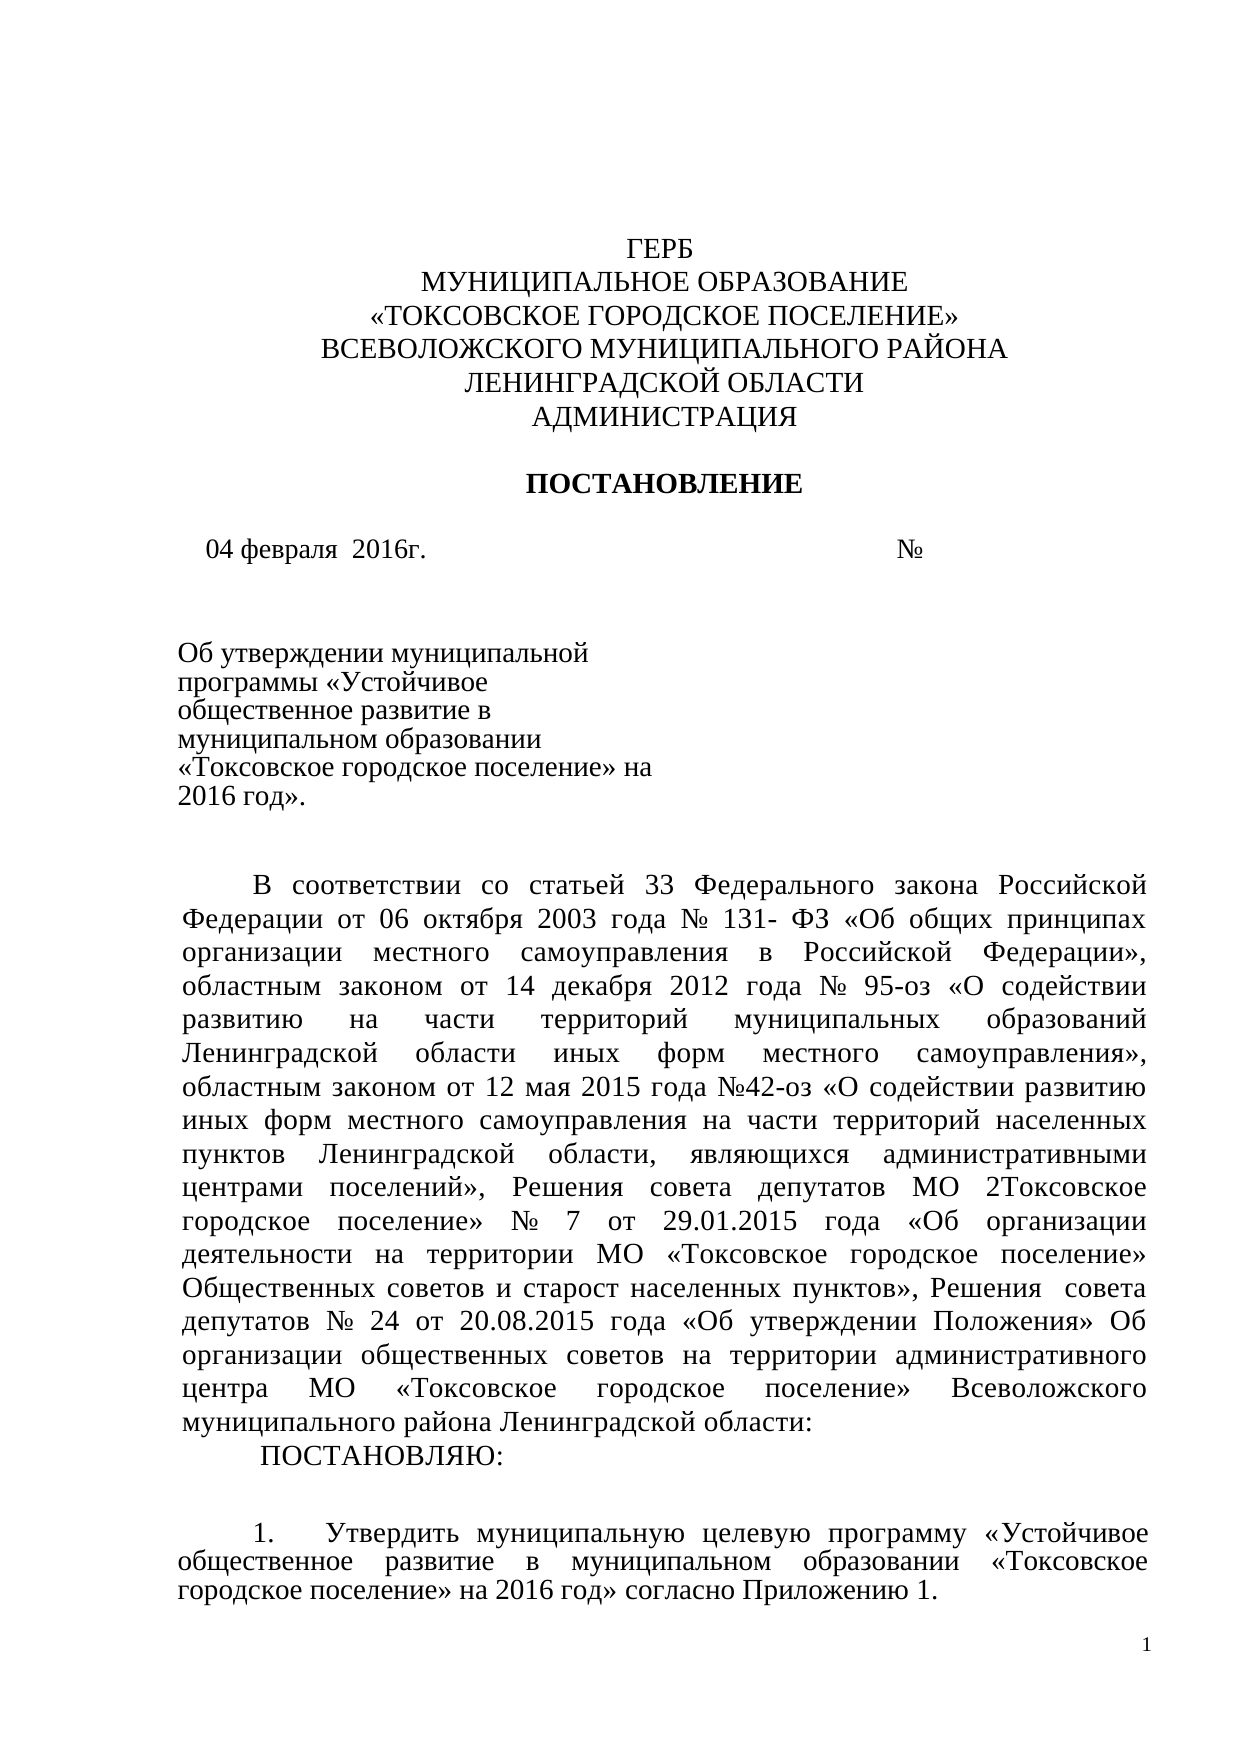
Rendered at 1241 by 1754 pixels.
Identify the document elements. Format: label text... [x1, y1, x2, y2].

list Утвердить муниципальную целевую программу «Устойчивое общественное развитие в муниципальном образовании «Токсовское городское поселение» на 2016 год» согласно Приложению 1. [177, 1519, 1149, 1605]
text АДМИНИСТРАЦИЯ [177, 399, 1152, 432]
text В соответствии со статьей 33 Федерального закона Российской Федерации от 06 октября 2003 года № 131- ФЗ «Об общих принципах организации местного самоуправления в Российской Федерации», областным законом от 14 декабря 2012 года № 95-оз «О содействии развитию на части территорий муниципальных образований Ленинградской области иных форм местного самоуправления», областным законом от 12 мая 2015 года №42-оз «О содействии развитию иных форм местного самоуправления на части территорий населенных пунктов Ленинградской области, являющихся административными центрами поселений», Решения совета депутатов МО 2Токсовское городское поселение» № 7 от 29.01.2015 года «Об организации деятельности на территории МО «Токсовское городское поселение» Общественных советов и старост населенных пунктов», Решения совета депутатов № 24 от 20.08.2015 года «Об утверждении Положения» Об организации общественных советов на территории административного центра МО «Токсовское городское поселение» Всеволожского муниципального района Ленинградской области: [182, 867, 1149, 1438]
text Об утверждении муниципальной программы «Устойчивое общественное развитие в муниципальном образовании «Токсовское городское поселение» на 2016 год». [177, 640, 657, 811]
text ЛЕНИНГРАДСКОЙ ОБЛАСТИ [177, 365, 1152, 399]
text ПОСТАНОВЛЕНИЕ [177, 466, 1152, 499]
text 04 февраля 2016г. № [177, 532, 1152, 564]
text «ТОКСОВСКОЕ ГОРОДСКОЕ ПОСЕЛЕНИЕ» [177, 298, 1152, 332]
text ПОСТАНОВЛЯЮ: [182, 1438, 1149, 1471]
text ВСЕВОЛОЖСКОГО МУНИЦИПАЛЬНОГО РАЙОНА [177, 332, 1152, 365]
text МУНИЦИПАЛЬНОЕ ОБРАЗОВАНИЕ [177, 264, 1152, 298]
text ГЕРБ [177, 231, 1152, 264]
